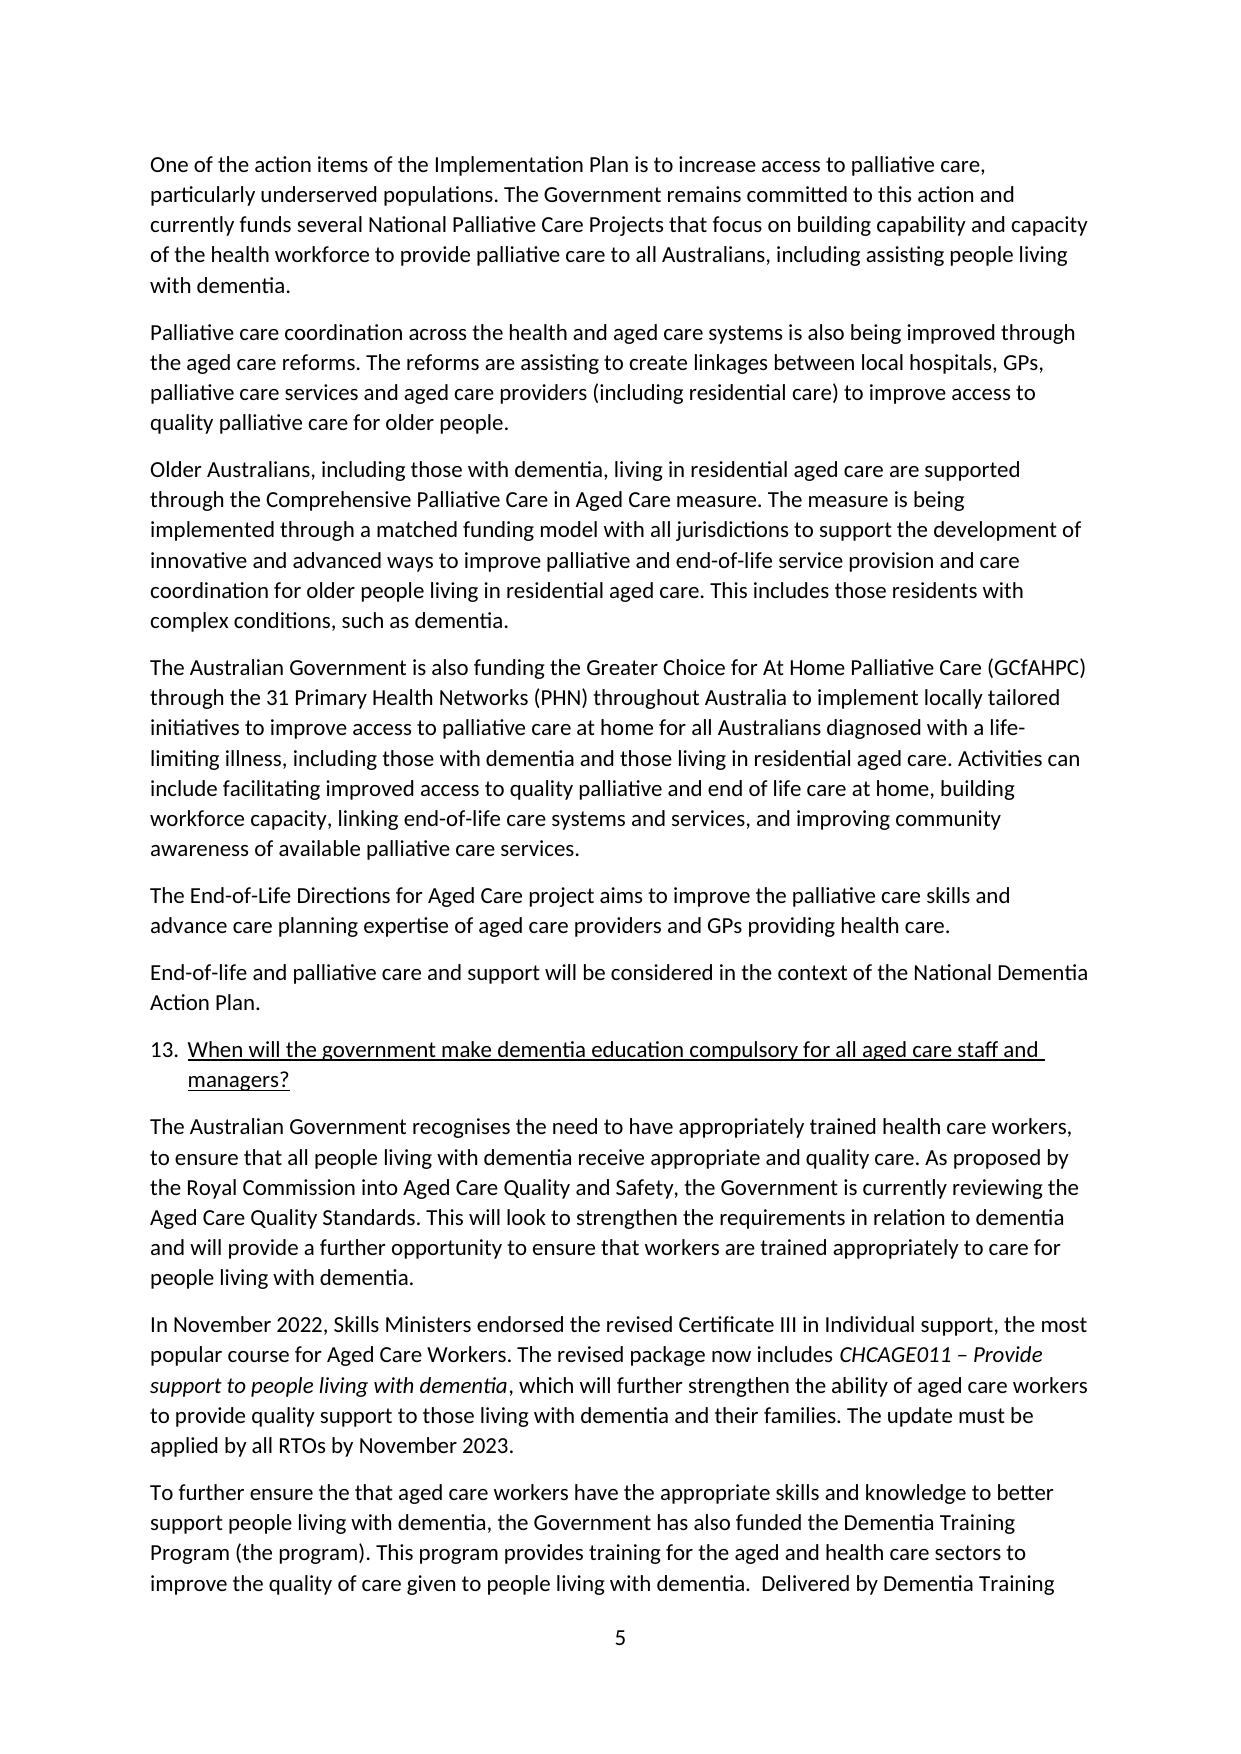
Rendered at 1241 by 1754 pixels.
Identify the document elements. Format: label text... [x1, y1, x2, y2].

list When will the government make dementia education compulsory for all aged care staff and managers? [150, 1035, 1090, 1094]
text Palliative care coordination across the health and aged care systems is also being improved through the aged care reforms. The reforms are assisting to create linkages between local hospitals, GPs, palliative care services and aged care providers (including residential care) to improve access to quality palliative care for older people. [150, 318, 1090, 436]
text Older Australians, including those with dementia, living in residential aged care are supported through the Comprehensive Palliative Care in Aged Care measure. The measure is being implemented through a matched funding model with all jurisdictions to support the development of innovative and advanced ways to improve palliative and end-of-life service provision and care coordination for older people living in residential aged care. This includes those residents with complex conditions, such as dementia. [150, 455, 1090, 634]
text In November 2022, Skills Ministers endorsed the revised Certificate III in Individual support, the most popular course for Aged Care Workers. The revised package now includes CHCAGE011 – Provide support to people living with dementia, which will further strengthen the ability of aged care workers to provide quality support to those living with dementia and their families. The update must be applied by all RTOs by November 2023. [150, 1310, 1090, 1459]
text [150, 1478, 1090, 1597]
text The Australian Government recognises the need to have appropriately trained health care workers, to ensure that all people living with dementia receive appropriate and quality care. As proposed by the Royal Commission into Aged Care Quality and Safety, the Government is currently reviewing the Aged Care Quality Standards. This will look to strengthen the requirements in relation to dementia and will provide a further opportunity to ensure that workers are trained appropriately to care for people living with dementia. [150, 1112, 1090, 1292]
text End-of-life and palliative care and support will be considered in the context of the National Dementia Action Plan. [150, 958, 1090, 1017]
text One of the action items of the Implementation Plan is to increase access to palliative care, particularly underserved populations. The Government remains committed to this action and currently funds several National Palliative Care Projects that focus on building capability and capacity of the health workforce to provide palliative care to all Australians, including assisting people living with dementia. [150, 150, 1090, 299]
text The End-of-Life Directions for Aged Care project aims to improve the palliative care skills and advance care planning expertise of aged care providers and GPs providing health care. [150, 881, 1090, 939]
text The Australian Government is also funding the Greater Choice for At Home Palliative Care (GCfAHPC) through the 31 Primary Health Networks (PHN) throughout Australia to implement locally tailored initiatives to improve access to palliative care at home for all Australians diagnosed with a life-limiting illness, including those with dementia and those living in residential aged care. Activities can include facilitating improved access to quality palliative and end of life care at home, building workforce capacity, linking end-of-life care systems and services, and improving community awareness of available palliative care services. [150, 653, 1090, 862]
